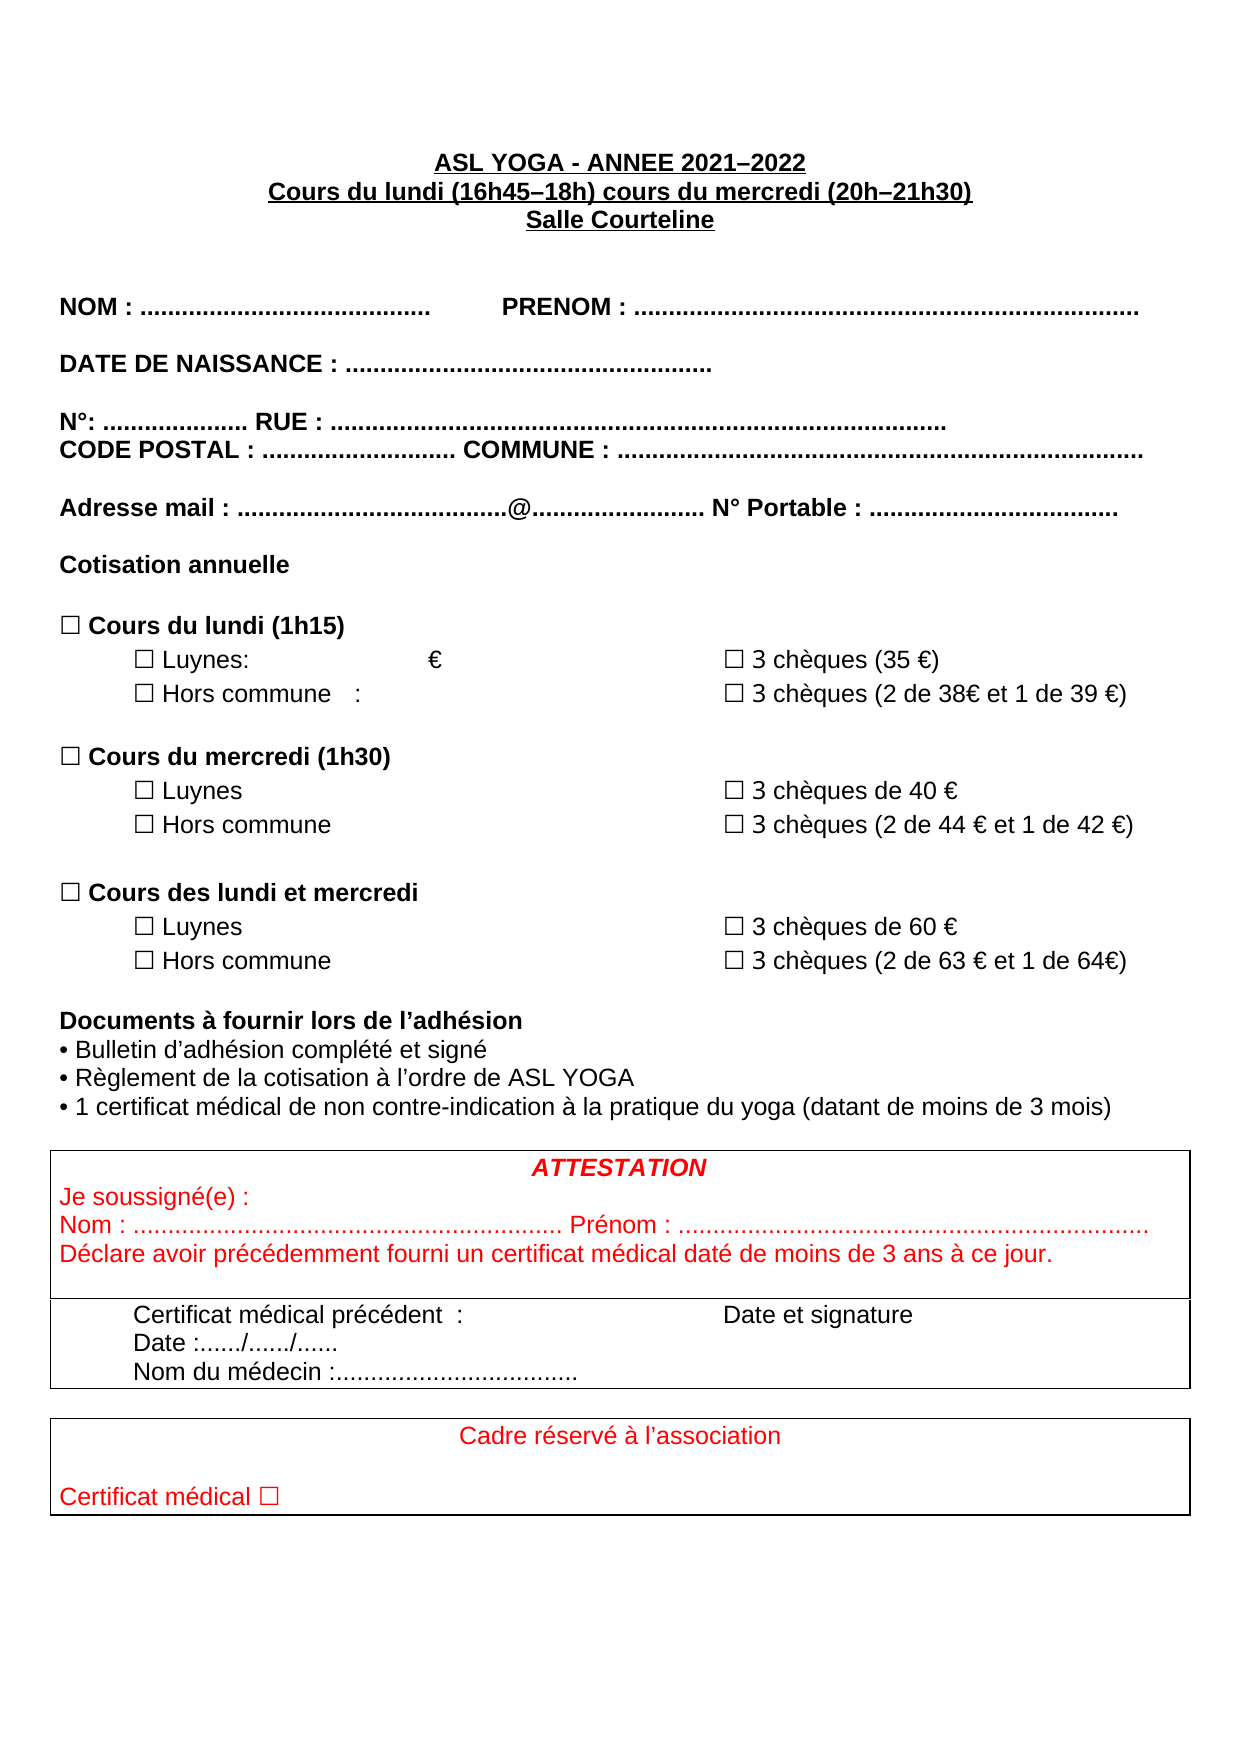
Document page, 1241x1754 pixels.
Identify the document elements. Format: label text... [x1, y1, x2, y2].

text Nom du médecin :................................... [51, 1357, 1189, 1388]
text Nom : .............................................................. Prénom : .................................................................... [59, 1210, 1181, 1239]
text Salle Courteline [59, 205, 1181, 234]
text Date :....../....../...... [59, 1328, 1181, 1357]
text ☐ Luynes ☐ 3 chèques de 60 € [59, 909, 1181, 943]
text Certificat médical ☐ [51, 1475, 1189, 1514]
text N°: ..................... RUE : ......................................................................................... [59, 406, 1181, 435]
text ☐ Luynes ☐ 3 chèques de 40 € [59, 773, 1181, 807]
text Adresse mail : .......................................@......................... N° Portable : .................................... [59, 493, 1181, 521]
text ATTESTATION [51, 1151, 1189, 1181]
text Cadre réservé à l’association [51, 1419, 1189, 1449]
text ☐ Hors commune ☐ 3 chèques (2 de 63 € et 1 de 64€) [59, 943, 1181, 977]
text DATE DE NAISSANCE : ..................................................... [59, 349, 1181, 378]
text ☐ Luynes: € ☐ 3 chèques (35 €) [59, 642, 1181, 676]
text ☐ Cours du lundi (1h15) [59, 608, 1181, 642]
text • 1 certificat médical de non contre-indication à la pratique du yoga (datant de moins de 3 mois) [59, 1092, 1181, 1121]
text Cotisation annuelle [59, 550, 1181, 579]
text Déclare avoir précédemment fourni un certificat médical daté de moins de 3 ans à ce jour. [59, 1239, 1181, 1268]
text NOM : .......................................... PRENOM : ......................................................................... [59, 291, 1181, 320]
text CODE POSTAL : ............................ COMMUNE : ............................................................................ [59, 435, 1181, 464]
text ☐ Hors commune : ☐ 3 chèques (2 de 38€ et 1 de 39 €) [59, 676, 1181, 710]
text Cours du lundi (16h45–18h) cours du mercredi (20h–21h30) [59, 176, 1181, 205]
text ☐ Cours des lundi et mercredi [59, 875, 1181, 909]
text ASL YOGA - ANNEE 2021–2022 [59, 148, 1181, 176]
text ☐ Cours du mercredi (1h30) [59, 739, 1181, 773]
text ☐ Hors commune ☐ 3 chèques (2 de 44 € et 1 de 42 €) [59, 807, 1181, 841]
text • Règlement de la cotisation à l’ordre de ASL YOGA [59, 1063, 1181, 1092]
text • Bulletin d’adhésion complété et signé [59, 1034, 1181, 1063]
text Certificat médical précédent : Date et signature [59, 1299, 1181, 1328]
text Documents à fournir lors de l’adhésion [59, 1006, 1181, 1034]
text Je soussigné(e) : [59, 1181, 1181, 1210]
